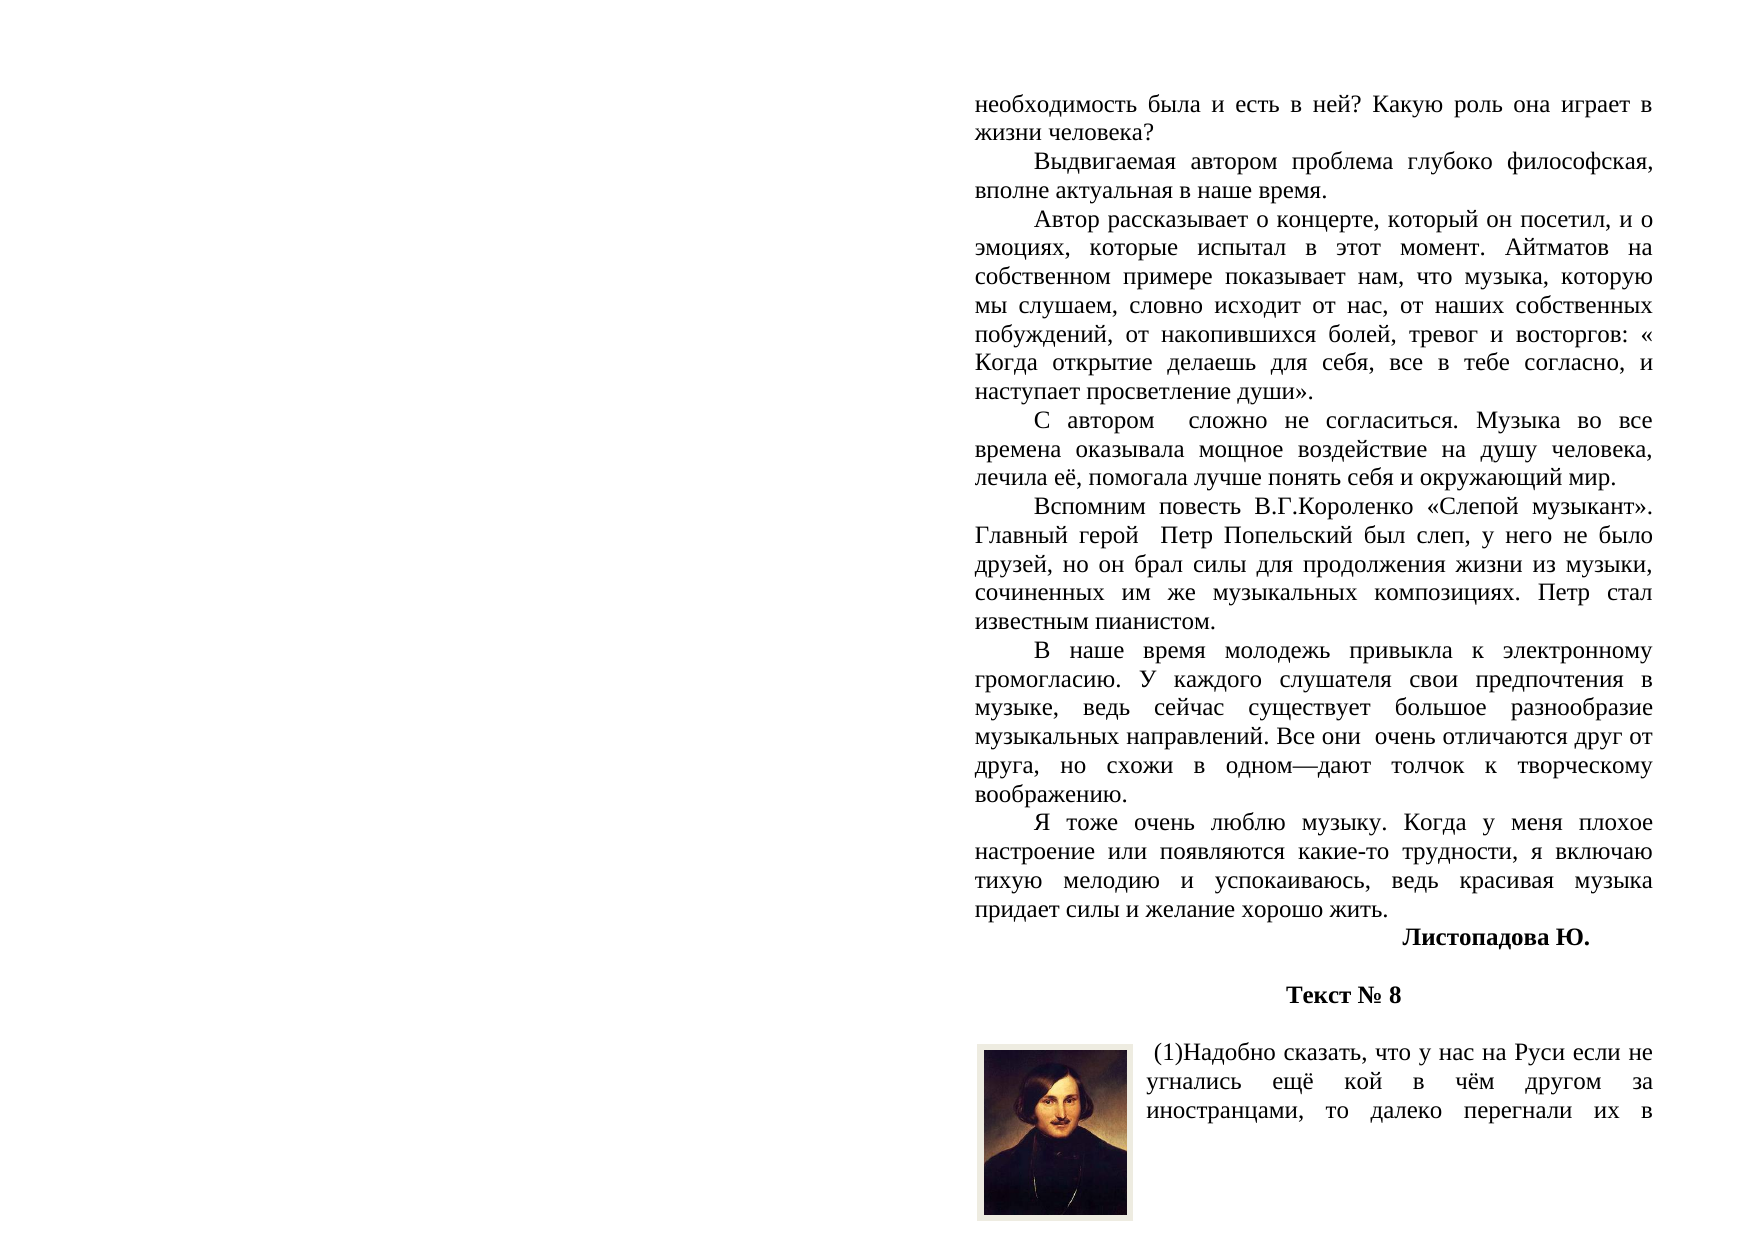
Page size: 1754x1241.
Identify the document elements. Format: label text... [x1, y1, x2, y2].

text Текст № 8 [974, 980, 1653, 1009]
text В наше время молодежь привыкла к электронному громогласию. У каждого слушателя свои предпочтения в музыке, ведь сейчас существует большое разнообразие музыкальных направлений. Все они очень отличаются друг от друга, но схожи в одном—дают толчок к творческому воображению. [974, 635, 1653, 807]
text Листопадова Ю. [974, 922, 1653, 951]
text Автор рассказывает о концерте, который он посетил, и о эмоциях, которые испытал в этот момент. Айтматов на собственном примере показывает нам, что музыка, которую мы слушаем, словно исходит от нас, от наших собственных побуждений, от накопившихся болей, тревог и восторгов: « Когда открытие делаешь для себя, все в тебе согласно, и наступает просветление души». [974, 204, 1653, 405]
text С автором сложно не согласиться. Музыка во все времена оказывала мощное воздействие на душу человека, лечила её, помогала лучше понять себя и окружающий мир. [974, 405, 1653, 491]
picture [984, 1050, 1127, 1215]
text Выдвигаемая автором проблема глубоко философская, вполне актуальная в наше время. [974, 146, 1653, 204]
text Я тоже очень люблю музыку. Когда у меня плохое настроение или появляются какие-то трудности, я включаю тихую мелодию и успокаиваюсь, ведь красивая музыка придает силы и желание хорошо жить. [974, 807, 1653, 922]
text Вспомним повесть В.Г.Короленко «Слепой музыкант». Главный герой Петр Попельский был слеп, у него не было друзей, но он брал силы для продолжения жизни из музыки, сочиненных им же музыкальных композициях. Петр стал известным пианистом. [974, 491, 1653, 635]
